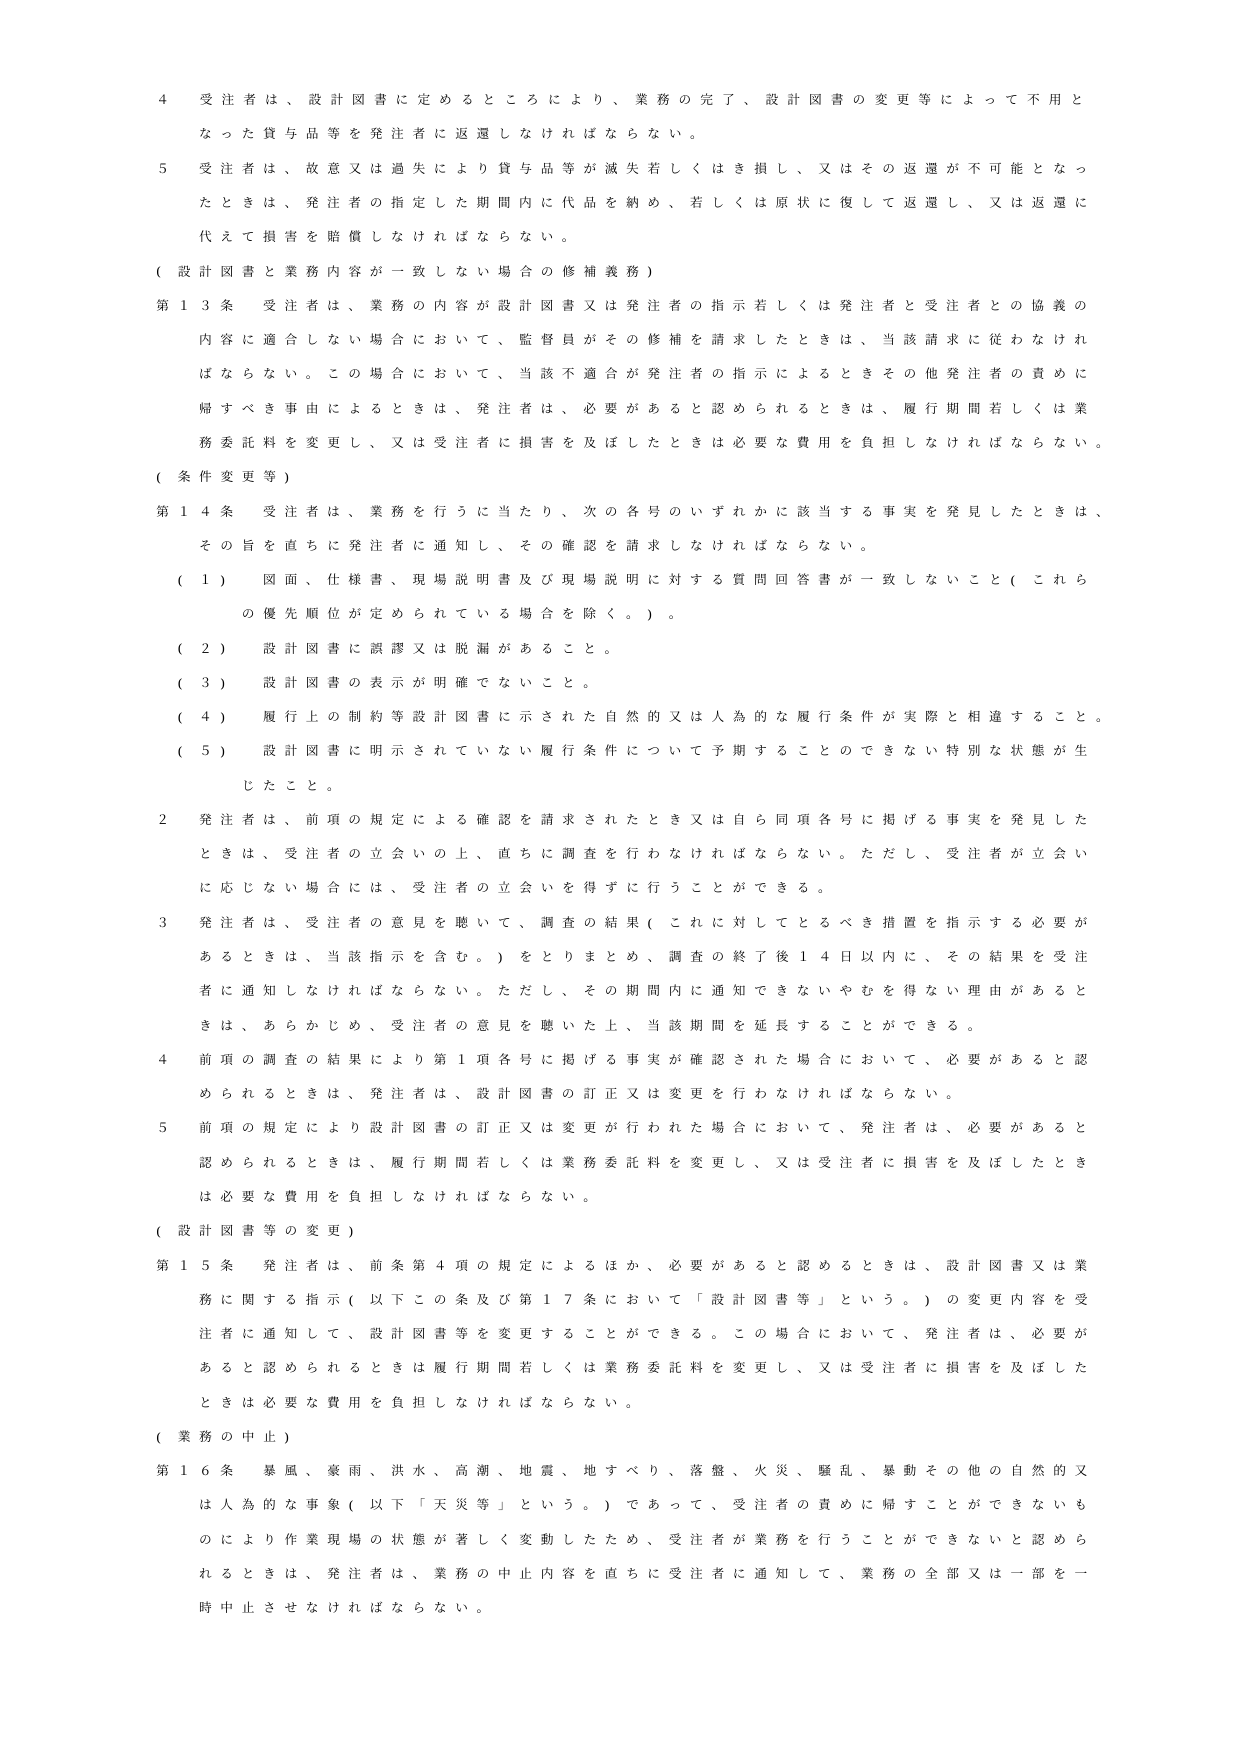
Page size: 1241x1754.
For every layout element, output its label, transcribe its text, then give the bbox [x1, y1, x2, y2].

text 第１６条 暴風、豪雨、洪水、高潮、地震、地すべり、落盤、火災、騒乱、暴動その他の自然的又は人為的な事象(以下「天災等」という。)であって、受注者の責めに帰すことができないものにより作業現場の状態が著しく変動したため、受注者が業務を行うことができないと認められるときは、発注者は、業務の中止内容を直ちに受注者に通知して、業務の全部又は一部を一時中止させなければならない。 [156, 1459, 1096, 1631]
text (３) 設計図書の表示が明確でないこと。 [156, 671, 1096, 706]
text ４ 受注者は、設計図書に定めるところにより、業務の完了、設計図書の変更等によって不用となった貸与品等を発注者に返還しなければならない。 [156, 89, 1096, 157]
text (設計図書と業務内容が一致しない場合の修補義務) [156, 260, 1096, 294]
text 第１３条 受注者は、業務の内容が設計図書又は発注者の指示若しくは発注者と受注者との協義の内容に適合しない場合において、監督員がその修補を請求したときは、当該請求に従わなければならない。この場合において、当該不適合が発注者の指示によるときその他発注者の責めに帰すべき事由によるときは、発注者は、必要があると認められるときは、履行期間若しくは業務委託料を変更し、又は受注者に損害を及ぼしたときは必要な費用を負担しなければならない。 [156, 294, 1096, 466]
text ３ 発注者は、受注者の意見を聴いて、調査の結果(これに対してとるべき措置を指示する必要があるときは、当該指示を含む。)をとりまとめ、調査の終了後１４日以内に、その結果を受注者に通知しなければならない。ただし、その期間内に通知できないやむを得ない理由があるときは、あらかじめ、受注者の意見を聴いた上、当該期間を延長することができる。 [156, 911, 1096, 1048]
text 第１４条 受注者は、業務を行うに当たり、次の各号のいずれかに該当する事実を発見したときは、その旨を直ちに発注者に通知し、その確認を請求しなければならない。 [156, 500, 1096, 568]
text (４) 履行上の制約等設計図書に示された自然的又は人為的な履行条件が実際と相違すること。 [156, 706, 1096, 740]
text (条件変更等) [156, 466, 1096, 500]
text (２) 設計図書に誤謬又は脱漏があること。 [156, 637, 1096, 671]
text ４ 前項の調査の結果により第１項各号に掲げる事実が確認された場合において、必要があると認められるときは、発注者は、設計図書の訂正又は変更を行わなければならない。 [156, 1048, 1096, 1117]
text (業務の中止) [156, 1425, 1096, 1459]
text 第１５条 発注者は、前条第４項の規定によるほか、必要があると認めるときは、設計図書又は業務に関する指示(以下この条及び第１７条において「設計図書等」という。)の変更内容を受注者に通知して、設計図書等を変更することができる。この場合において、発注者は、必要があると認められるときは履行期間若しくは業務委託料を変更し、又は受注者に損害を及ぼしたときは必要な費用を負担しなければならない。 [156, 1254, 1096, 1425]
text ５ 前項の規定により設計図書の訂正又は変更が行われた場合において、発注者は、必要があると認められるときは、履行期間若しくは業務委託料を変更し、又は受注者に損害を及ぼしたときは必要な費用を負担しなければならない。 [156, 1117, 1096, 1220]
text ５ 受注者は、故意又は過失により貸与品等が滅失若しくはき損し、又はその返還が不可能となったときは、発注者の指定した期間内に代品を納め、若しくは原状に復して返還し、又は返還に代えて損害を賠償しなければならない。 [156, 157, 1096, 260]
text (設計図書等の変更) [156, 1220, 1096, 1254]
text (１) 図面、仕様書、現場説明書及び現場説明に対する質問回答書が一致しないこと(これらの優先順位が定められている場合を除く。)。 [156, 568, 1096, 637]
text (５) 設計図書に明示されていない履行条件について予期することのできない特別な状態が生じたこと。 [156, 740, 1096, 808]
text ２ 発注者は、前項の規定による確認を請求されたとき又は自ら同項各号に掲げる事実を発見したときは、受注者の立会いの上、直ちに調査を行わなければならない。ただし、受注者が立会いに応じない場合には、受注者の立会いを得ずに行うことができる。 [156, 808, 1096, 911]
